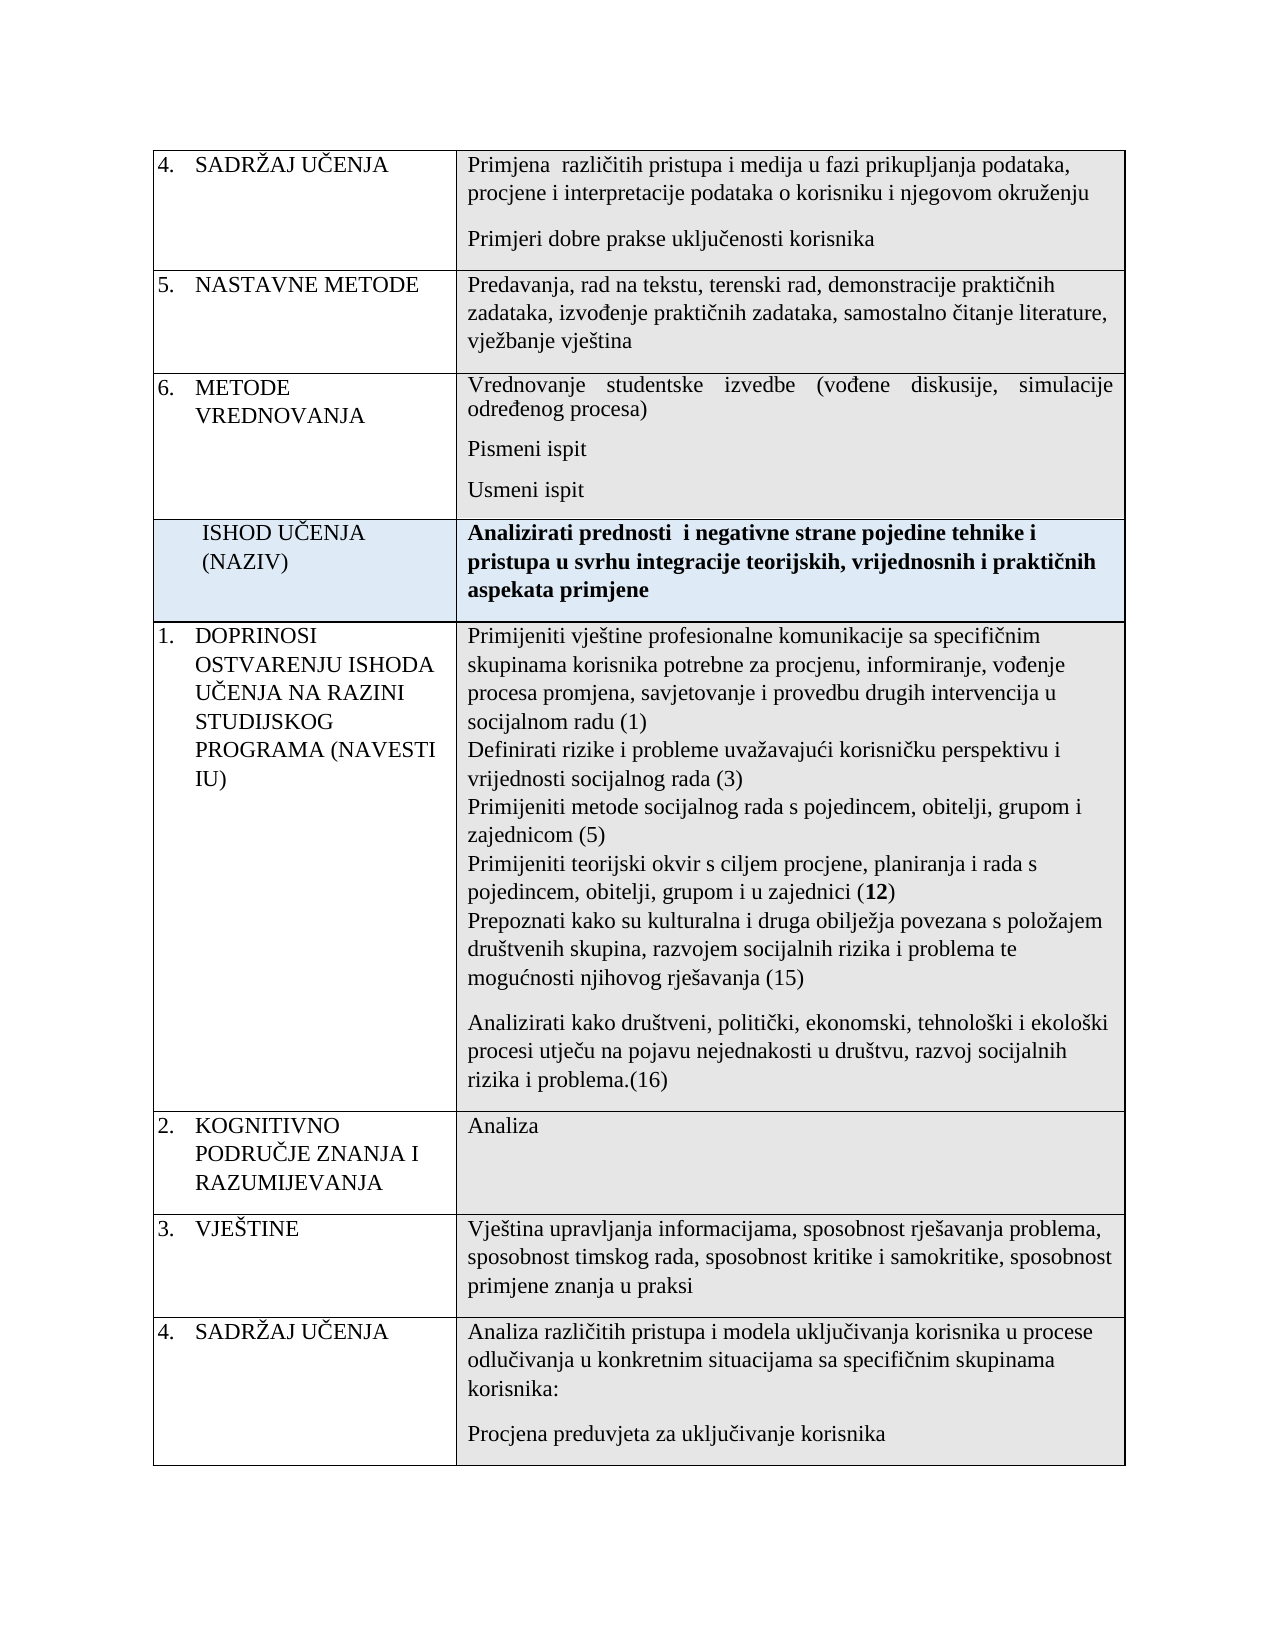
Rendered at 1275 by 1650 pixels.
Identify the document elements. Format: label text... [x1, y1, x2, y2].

table_cell Primjena različitih pristupa i medija u fazi prikupljanja podataka, procjene i interpretacije podataka o korisniku i njegovom okruženju Primjeri dobre prakse uključenosti korisnika [457, 151, 1124, 270]
table_cell Vještina upravljanja informacijama, sposobnost rješavanja problema, sposobnost timskog rada, sposobnost kritike i samokritike, sposobnost primjene znanja u praksi [457, 1215, 1124, 1317]
table_cell Predavanja, rad na tekstu, terenski rad, demonstracije praktičnih zadataka, izvođenje praktičnih zadataka, samostalno čitanje literature, vježbanje vještina [457, 271, 1124, 373]
table_cell Analiza [457, 1112, 1124, 1214]
table_cell ISHOD UČENJA (NAZIV) [154, 520, 456, 621]
table_cell VJEŠTINE [154, 1215, 456, 1317]
table_cell Vrednovanje studentske izvedbe (vođene diskusije, simulacije određenog procesa) Pismeni ispit Usmeni ispit [457, 374, 1124, 518]
table_cell SADRŽAJ UČENJA [154, 151, 456, 270]
table_cell Analizirati prednosti i negativne strane pojedine tehnike i pristupa u svrhu integracije teorijskih, vrijednosnih i praktičnih aspekata primjene [457, 520, 1124, 621]
table_cell NASTAVNE METODE [154, 271, 456, 373]
table_cell METODE VREDNOVANJA [154, 374, 456, 518]
table_cell DOPRINOSI OSTVARENJU ISHODA UČENJA NA RAZINI STUDIJSKOG PROGRAMA (NAVESTI IU) [154, 623, 456, 1111]
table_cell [457, 1318, 1124, 1465]
table_cell Primijeniti vještine profesionalne komunikacije sa specifičnim skupinama korisnika potrebne za procjenu, informiranje, vođenje procesa promjena, savjetovanje i provedbu drugih intervencija u socijalnom radu (1) Definirati rizike i probleme uvažavajući korisničku perspektivu i vrijednosti socijalnog rada (3) Primijeniti metode socijalnog rada s pojedincem, obitelji, grupom i zajednicom (5) Primijeniti teorijski okvir s ciljem procjene, planiranja i rada s pojedincem, obitelji, grupom i u zajednici (12) Prepoznati kako su kulturalna i druga obilježja povezana s položajem društvenih skupina, razvojem socijalnih rizika i problema te mogućnosti njihovog rješavanja (15) Analizirati kako društveni, politički, ekonomski, tehnološki i ekološki procesi utječu na pojavu nejednakosti u društvu, razvoj socijalnih rizika i problema.(16) [457, 623, 1124, 1111]
table_cell SADRŽAJ UČENJA [154, 1318, 456, 1465]
table_cell KOGNITIVNO PODRUČJE ZNANJA I RAZUMIJEVANJA [154, 1112, 456, 1214]
